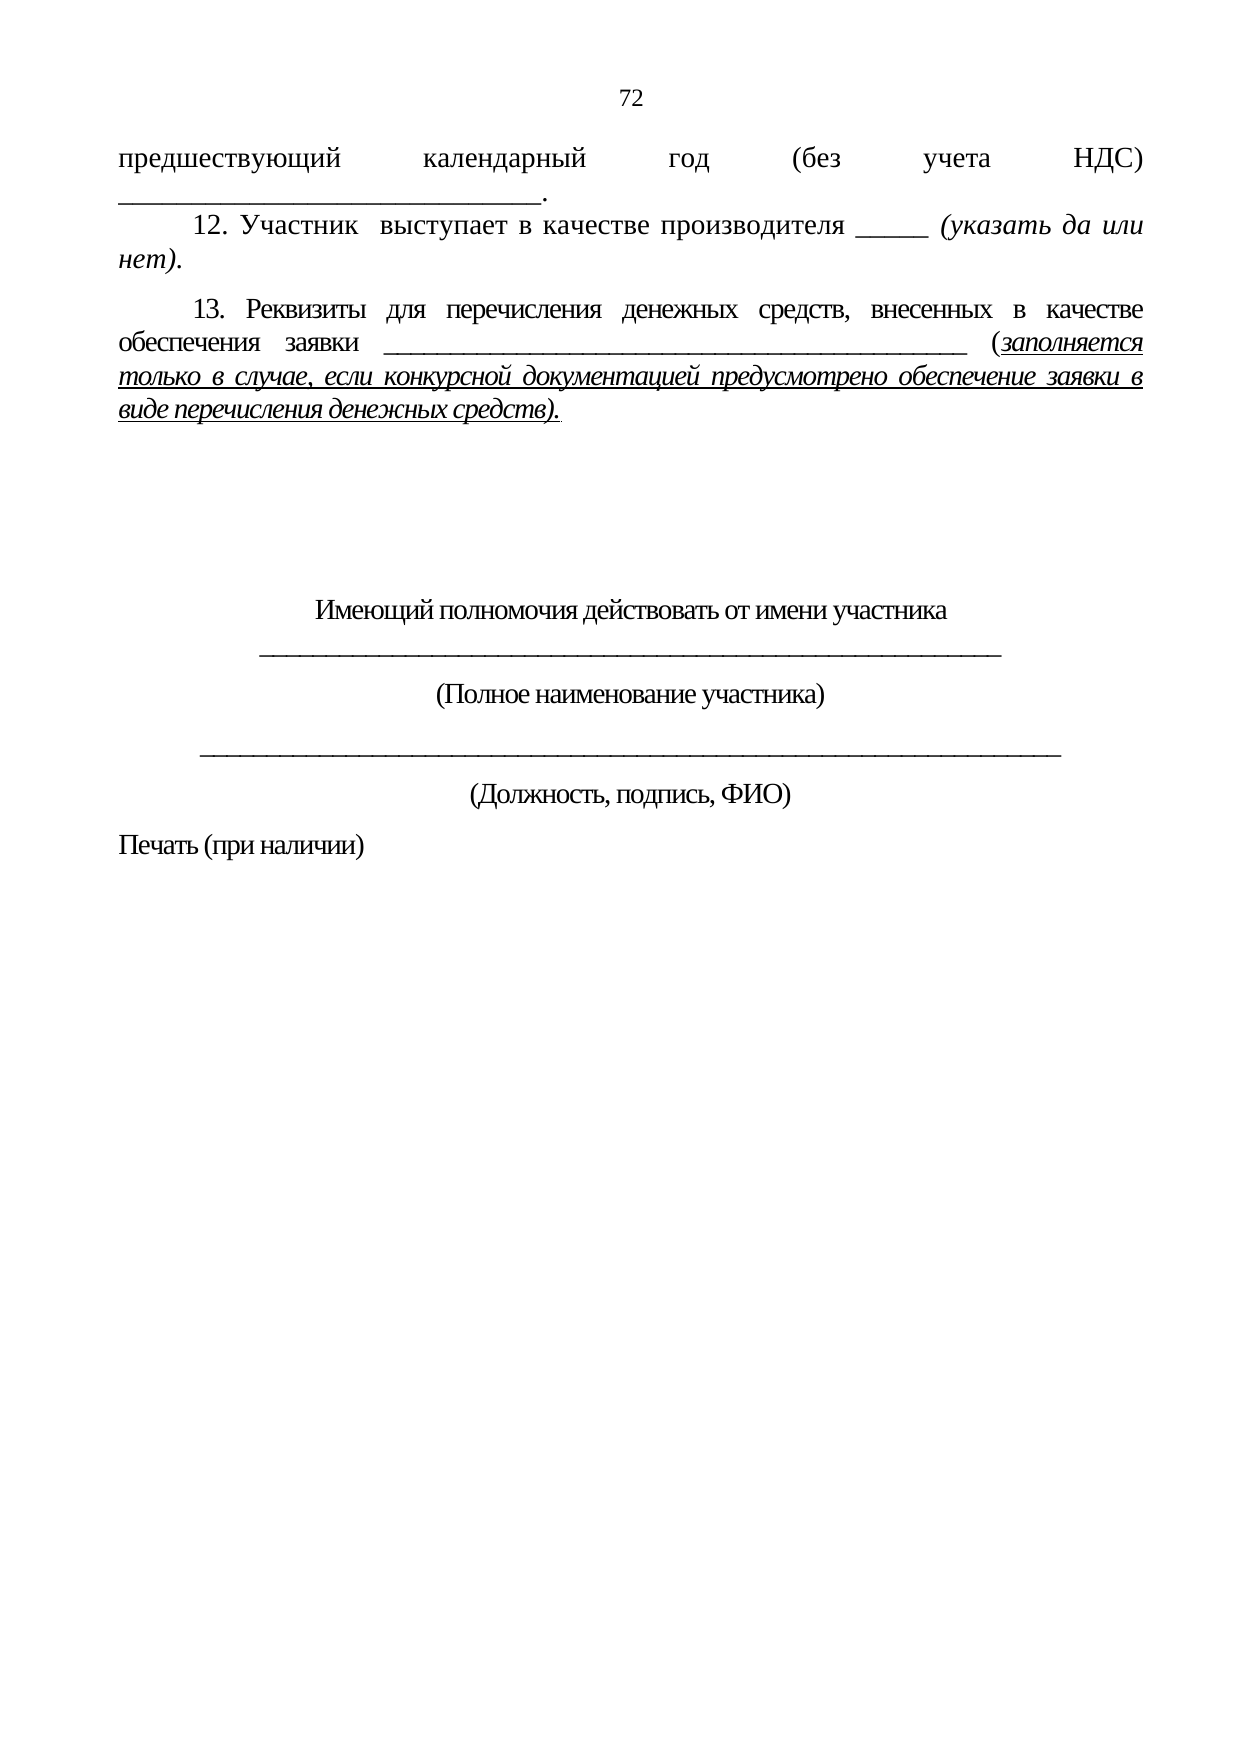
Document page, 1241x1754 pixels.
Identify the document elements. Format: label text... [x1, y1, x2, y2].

text (Должность, подпись, ФИО) [118, 777, 1144, 810]
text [118, 140, 1144, 207]
text Имеющий полномочия действовать от имени участника ________________________________________________________ [118, 592, 1144, 659]
text 13. Реквизиты для перечисления денежных средств, внесенных в качестве обеспечения заявки ____________________________________________ (заполняется только в случае, если конкурсной документацией предусмотрено обеспечение заявки в виде перечисления денежных средств). [118, 291, 1144, 425]
text _________________________________________________________________ [118, 726, 1144, 760]
text 12. Участник выступает в качестве производителя _____ (указать да или нет). [118, 207, 1144, 274]
text Печать (при наличии) [118, 827, 1144, 860]
text (Полное наименование участника) [118, 676, 1144, 710]
